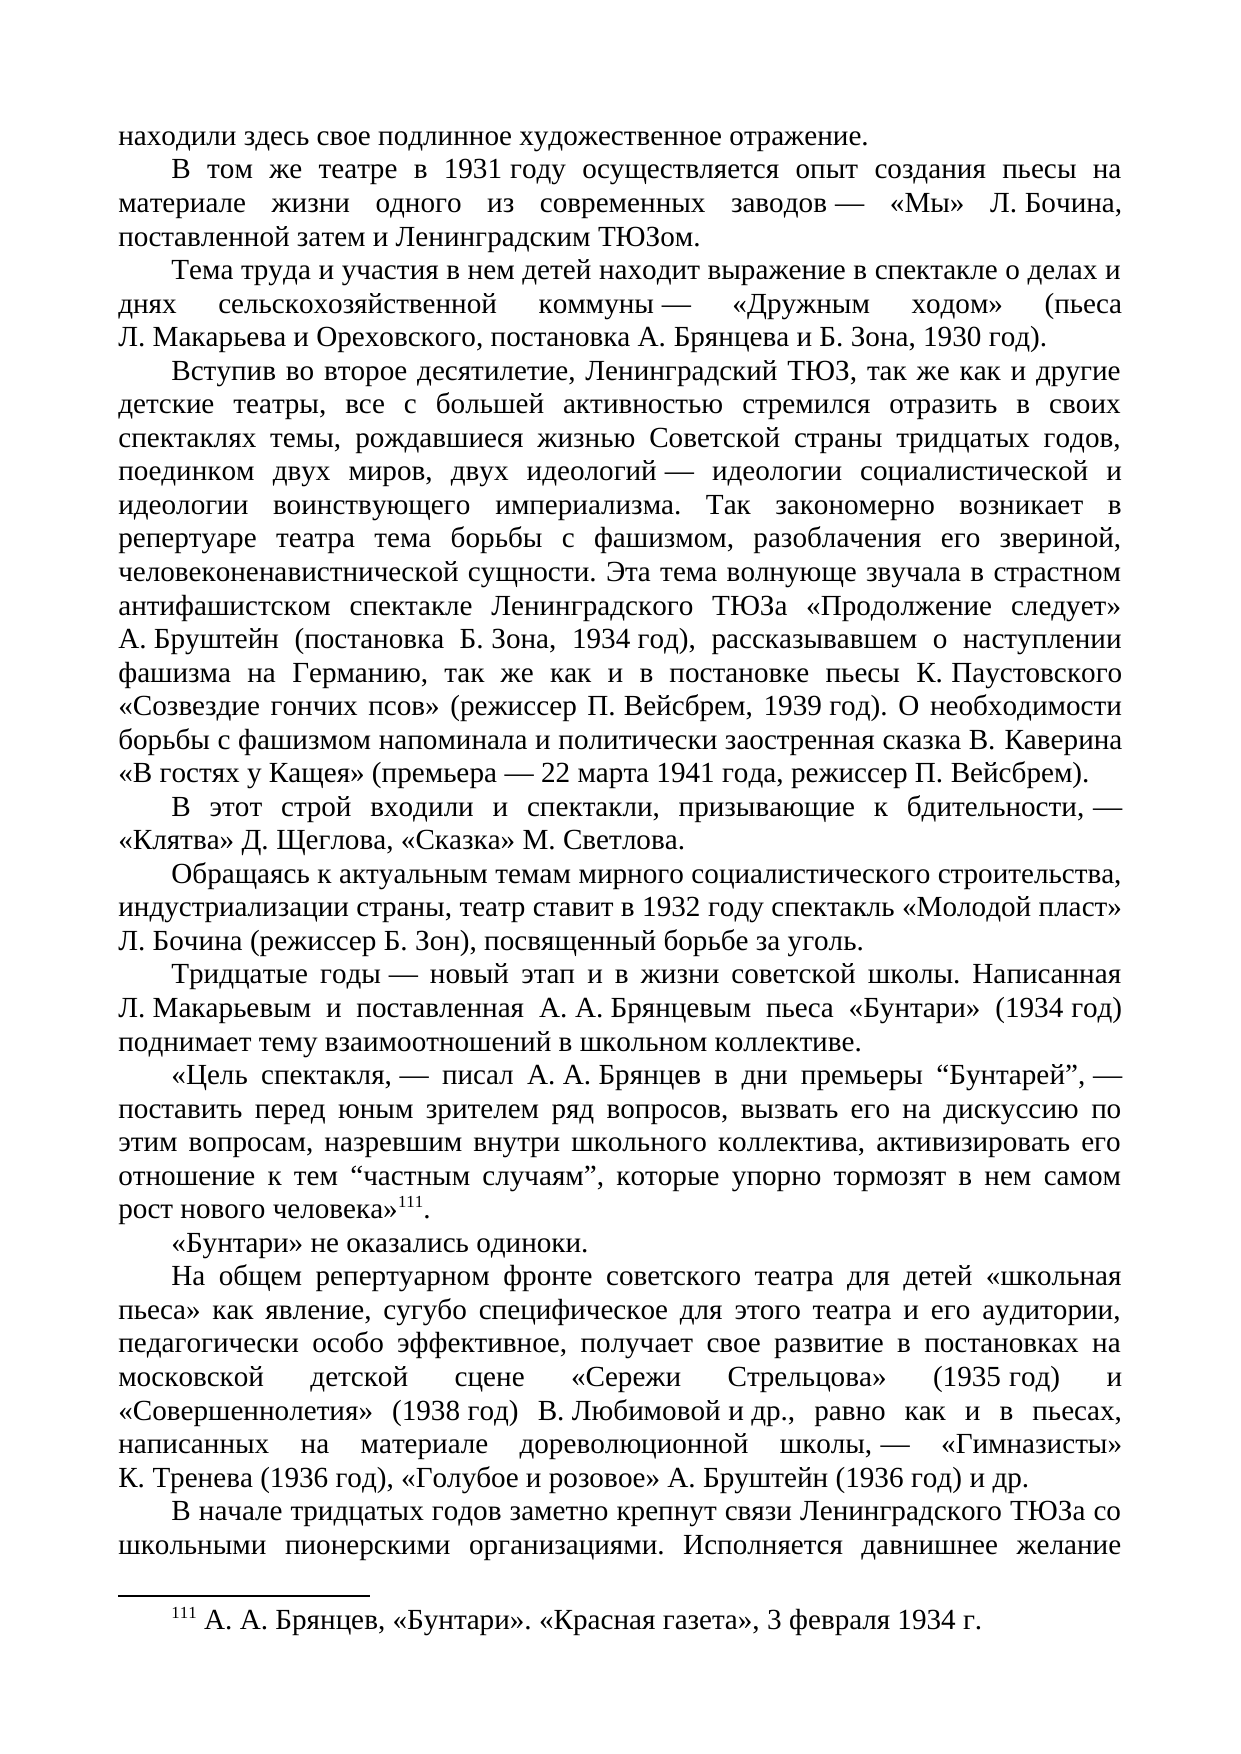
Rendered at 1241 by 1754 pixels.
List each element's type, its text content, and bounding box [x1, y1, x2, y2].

text В том же театре в 1931 году осуществляется опыт создания пьесы на материале жизни одного из современных заводов — «Мы» Л. Бочина, поставленной затем и Ленинградским ТЮЗом. [118, 152, 1122, 252]
text Обращаясь к актуальным темам мирного социалистического строительства, индустриализации страны, театр ставит в 1932 году спектакль «Молодой пласт» Л. Бочина (режиссер Б. Зон), посвященный борьбе за уголь. [118, 856, 1122, 957]
text Тридцатые годы — новый этап и в жизни советской школы. Написанная Л. Макарьевым и поставленная А. А. Брянцевым пьеса «Бунтари» (1934 год) поднимает тему взаимоотношений в школьном коллективе. [118, 957, 1122, 1057]
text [118, 118, 1122, 152]
text Вступив во второе десятилетие, Ленинградский ТЮЗ, так же как и другие детские театры, все с большей активностью стремился отразить в своих спектаклях темы, рождавшиеся жизнью Советской страны тридцатых годов, поединком двух миров, двух идеологий — идеологии социалистической и идеологии воинствующего {157} империализма. Так закономерно возникает в репертуаре театра тема борьбы с фашизмом, разоблачения его звериной, человеконенавистнической сущности. Эта тема волнующе звучала в страстном антифашистском спектакле Ленинградского ТЮЗа «Продолжение следует» А. Бруштейн (постановка Б. Зона, 1934 год), рассказывавшем о наступлении фашизма на Германию, так же как и в постановке пьесы К. Паустовского «Созвездие гончих псов» (режиссер П. Вейсбрем, 1939 год). О необходимости борьбы с фашизмом напоминала и политически заостренная сказка В. Каверина «В гостях у Кащея» (премьера — 22 марта 1941 года, режиссер П. Вейсбрем). [118, 353, 1122, 789]
text На общем репертуарном фронте советского театра для детей «школьная пьеса» как явление, сугубо специфическое для этого театра и его аудитории, педагогически особо эффективное, получает свое развитие в постановках на московской детской сцене «Сережи Стрельцова» (1935 год) и «Совершеннолетия» (1938 год) В. Любимовой и др., равно как и в пьесах, написанных на материале дореволюционной школы, — «Гимназисты» К. Тренева (1936 год), «Голубое и розовое» А. Бруштейн (1936 год) и др. [118, 1258, 1122, 1493]
text «Бунтари» не оказались одиноки. [118, 1225, 1122, 1258]
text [118, 1493, 1122, 1560]
text В этот строй входили и спектакли, призывающие к бдительности, — «Клятва» Д. Щеглова, «Сказка» М. Светлова. [118, 789, 1122, 856]
text «Цель спектакля, — писал А. А. Брянцев в дни премьеры “Бунтарей”, — поставить перед юным зрителем ряд вопросов, вызвать его на дискуссию по этим вопросам, назревшим внутри школьного коллектива, активизировать его отношение к тем “частным случаям”, которые упорно тормозят в нем самом рост нового человека». [118, 1057, 1122, 1225]
text Тема труда и участия в нем детей находит выражение в спектакле о делах и днях сельскохозяйственной коммуны — «Дружным ходом» (пьеса Л. Макарьева и Ореховского, постановка А. Брянцева и Б. Зона, 1930 год). [118, 252, 1122, 353]
